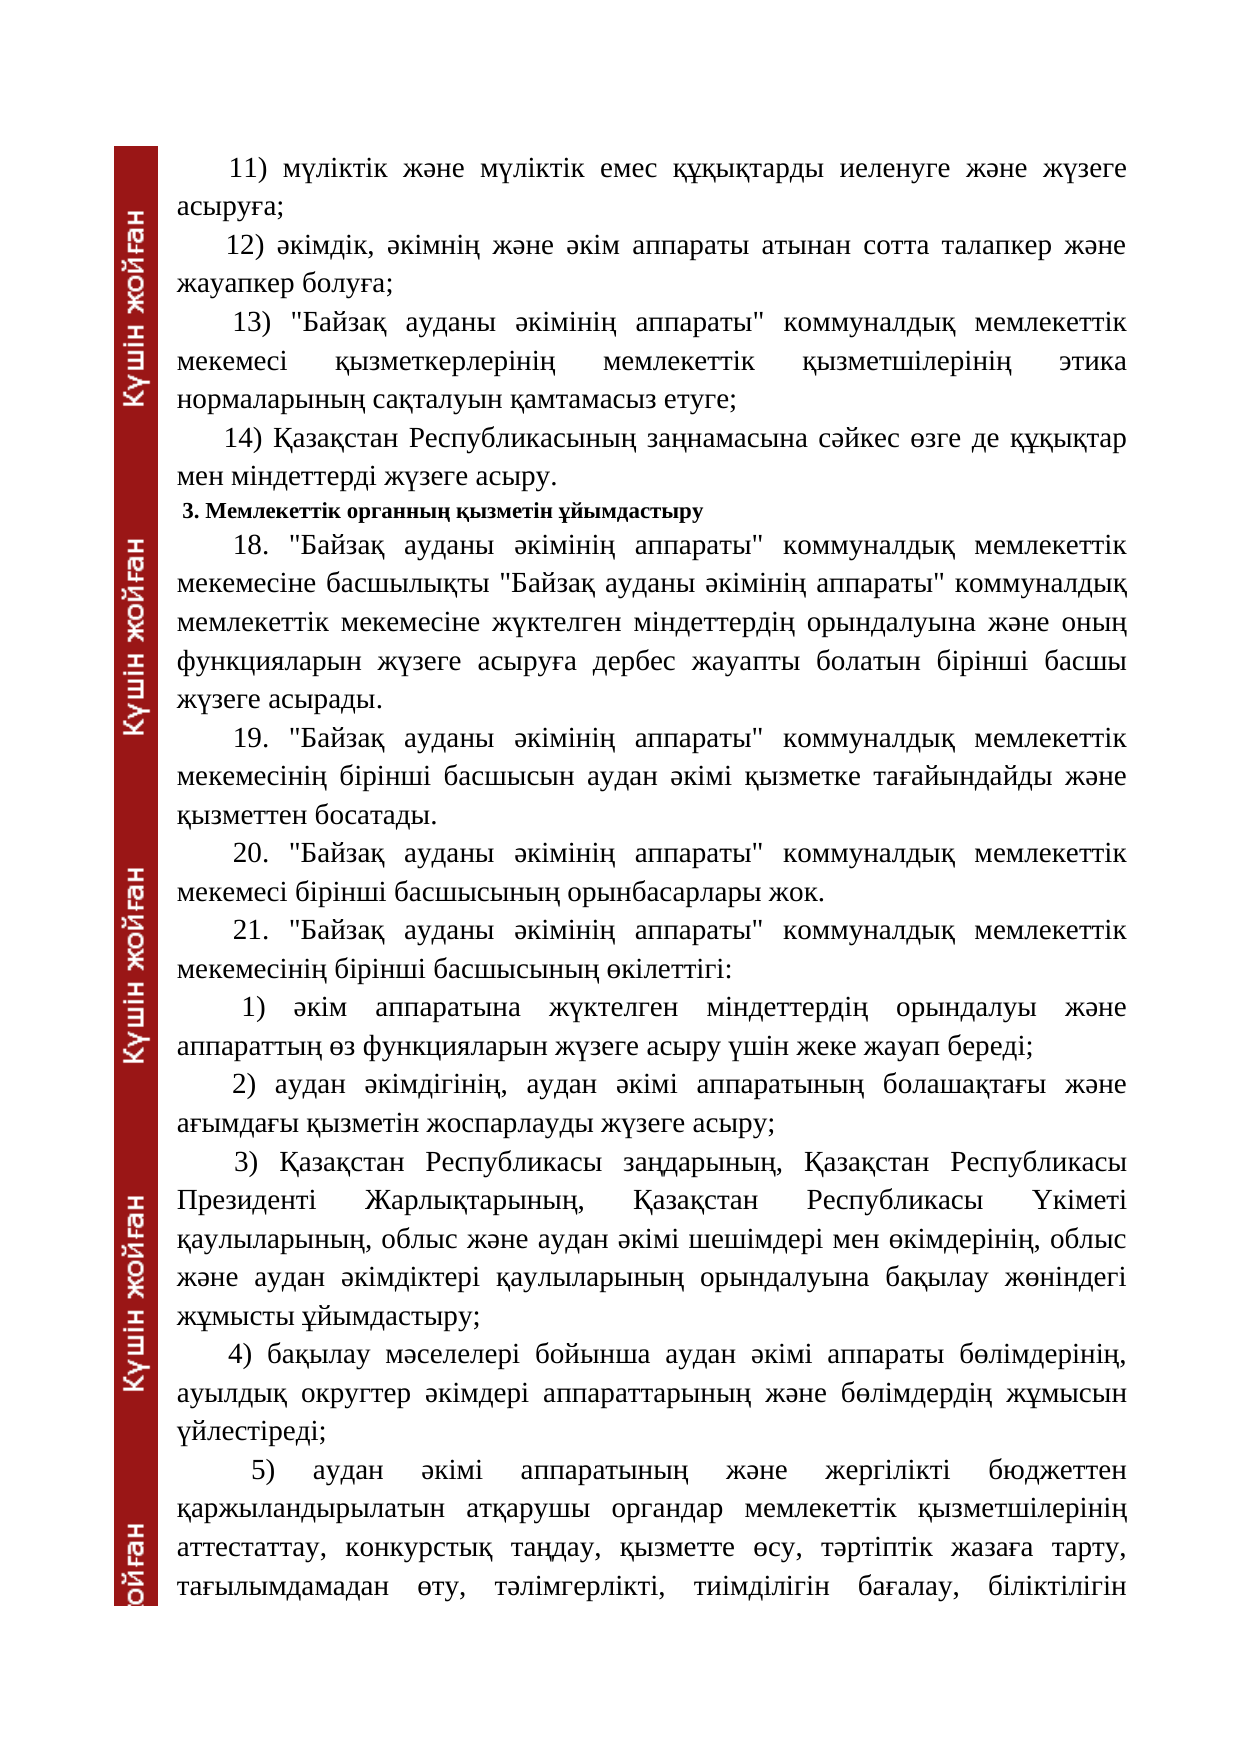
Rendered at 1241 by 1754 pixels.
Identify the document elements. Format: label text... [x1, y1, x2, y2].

picture [114, 1447, 158, 1452]
text 14) Қазақстан Республикасының заңнамасына сәйкес өзге де құқықтар мен міндеттерді жүзеге асыру. [112, 420, 1128, 492]
text 1) әкім аппаратына жүктелген міндеттердің орындалуы және аппараттың өз функцияларын жүзеге асыру үшін жеке жауап береді; [112, 989, 1128, 1062]
text 11) мүліктік және мүліктік емес құқықтарды иеленуге және жүзеге асыруға; [112, 150, 1128, 222]
text 3. Мемлекеттік органның қызметін ұйымдастыру [112, 497, 1128, 523]
picture [114, 1601, 158, 1606]
text 2) аудан әкімдігінің, аудан әкімі аппаратының болашақтағы және ағымдағы қызметін жоспарлауды жүзеге асыру; [112, 1067, 1128, 1139]
text 18. "Байзақ ауданы әкімінің аппараты" коммуналдық мемлекеттік мекемесіне басшылықты "Байзақ ауданы әкімінің аппараты" коммуналдық мемлекеттік мекемесіне жүктелген міндеттердің орындалуына және оның функцияларын жүзеге асыруға дербес жауапты болатын бірінші басшы жүзеге асырады. [112, 527, 1128, 715]
picture [114, 907, 158, 912]
text 19. "Байзақ ауданы әкімінің аппараты" коммуналдық мемлекеттік мекемесінің бірінші басшысын аудан әкімі қызметке тағайындайды және қызметтен босатады. [112, 720, 1128, 830]
text 3) Қазақстан Республикасы заңдарының, Қазақстан Республикасы Президенті Жарлықтарының, Қазақстан Республикасы Үкіметі қаулыларының, облыс және аудан әкімі шешімдері мен өкімдерінің, облыс және аудан әкімдіктері қаулыларының орындалуына бақылау жөніндегі жұмысты ұйымдастыру; [112, 1144, 1128, 1331]
picture [114, 1139, 158, 1144]
text 13) "Байзақ ауданы әкімінің аппараты" коммуналдық мемлекеттік мекемесі қызметкерлерінің мемлекеттік қызметшілерінің этика нормаларының сақталуын қамтамасыз етуге; [112, 304, 1128, 415]
picture [114, 299, 158, 304]
text 4) бақылау мәселелері бойынша аудан әкімі аппараты бөлімдерінің, ауылдық округтер әкімдері аппараттарының және бөлімдердің жұмысын үйлестіреді; [112, 1336, 1128, 1447]
picture [114, 222, 158, 227]
picture [114, 830, 158, 835]
picture [114, 1062, 158, 1067]
picture [114, 715, 158, 720]
picture [114, 523, 158, 527]
picture [114, 1331, 158, 1336]
picture [114, 415, 158, 420]
picture [114, 984, 158, 989]
picture [114, 146, 158, 150]
text 21. "Байзақ ауданы әкімінің аппараты" коммуналдық мемлекеттік мекемесінің бірінші басшысының өкілеттігі: [112, 912, 1128, 984]
text 20. "Байзақ ауданы әкімінің аппараты" коммуналдық мемлекеттік мекемесі бірінші басшысының орынбасарлары жок. [112, 835, 1128, 907]
text 12) әкімдік, әкімнің және әкім аппараты атынан сотта талапкер және жауапкер болуға; [112, 227, 1128, 299]
picture [114, 492, 158, 497]
